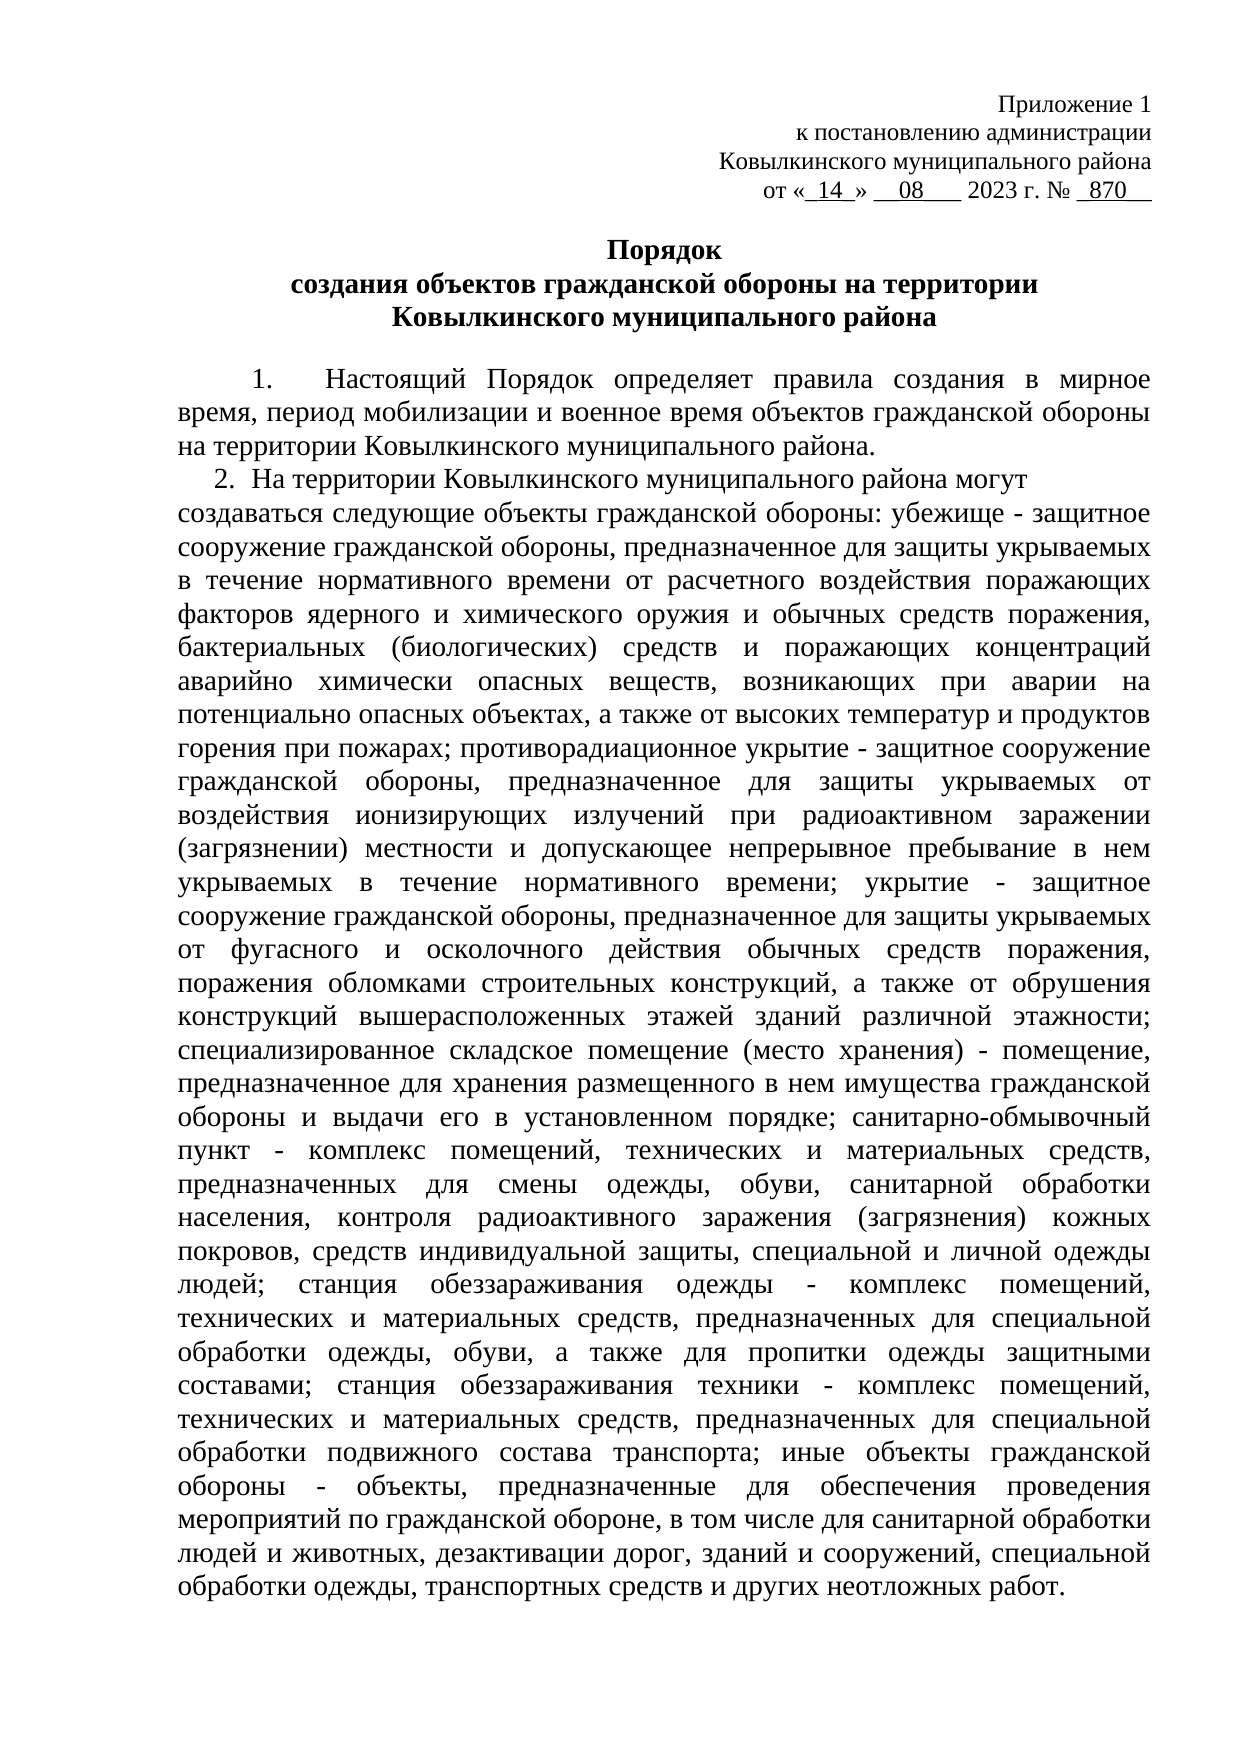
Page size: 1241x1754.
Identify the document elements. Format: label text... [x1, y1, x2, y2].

text к постановлению администрации [177, 117, 1152, 146]
text Ковылкинского муниципального района [177, 299, 1152, 333]
list Настоящий Порядок определяет правила создания в мирное время, период мобилизации и военное время объектов гражданской обороны на территории Ковылкинского муниципального района. [177, 361, 1152, 462]
text Ковылкинского муниципального района [177, 146, 1152, 175]
list На территории Ковылкинского муниципального района могут [177, 462, 1152, 495]
text от «_14_» __08___ 2023 г. № _870__ [177, 175, 1152, 204]
text создаваться следующие объекты гражданской обороны: убежище - защитное сооружение гражданской обороны, предназначенное для защиты укрываемых в течение нормативного времени от расчетного воздействия поражающих факторов ядерного и химического оружия и обычных средств поражения, бактериальных (биологических) средств и поражающих концентраций аварийно химически опасных веществ, возникающих при аварии на потенциально опасных объектах, а также от высоких температур и продуктов горения при пожарах; противорадиационное укрытие - защитное сооружение гражданской обороны, предназначенное для защиты укрываемых от воздействия ионизирующих излучений при радиоактивном заражении (загрязнении) местности и допускающее непрерывное пребывание в нем укрываемых в течение нормативного времени; укрытие - защитное сооружение гражданской обороны, предназначенное для защиты укрываемых от фугасного и осколочного действия обычных средств поражения, поражения обломками строительных конструкций, а также от обрушения конструкций вышерасположенных этажей зданий различной этажности; специализированное складское помещение (место хранения) - помещение, предназначенное для хранения размещенного в нем имущества гражданской обороны и выдачи его в установленном порядке; санитарно-обмывочный пункт - комплекс помещений, технических и материальных средств, предназначенных для смены одежды, обуви, санитарной обработки населения, контроля радиоактивного заражения (загрязнения) кожных покровов, средств индивидуальной защиты, специальной и личной одежды людей; станция обеззараживания одежды - комплекс помещений, технических и материальных средств, предназначенных для специальной обработки одежды, обуви, а также для пропитки одежды защитными составами; станция обеззараживания техники - комплекс помещений, технических и материальных средств, предназначенных для специальной обработки подвижного состава транспорта; иные объекты гражданской обороны - объекты, предназначенные для обеспечения проведения мероприятий по гражданской обороне, в том числе для санитарной обработки людей и животных, дезактивации дорог, зданий и сооружений, специальной обработки одежды, транспортных средств и других неотложных работ. [177, 495, 1152, 1602]
text Порядок [177, 232, 1152, 266]
text Приложение 1 [177, 89, 1152, 117]
text создания объектов гражданской обороны на территории [177, 266, 1152, 299]
